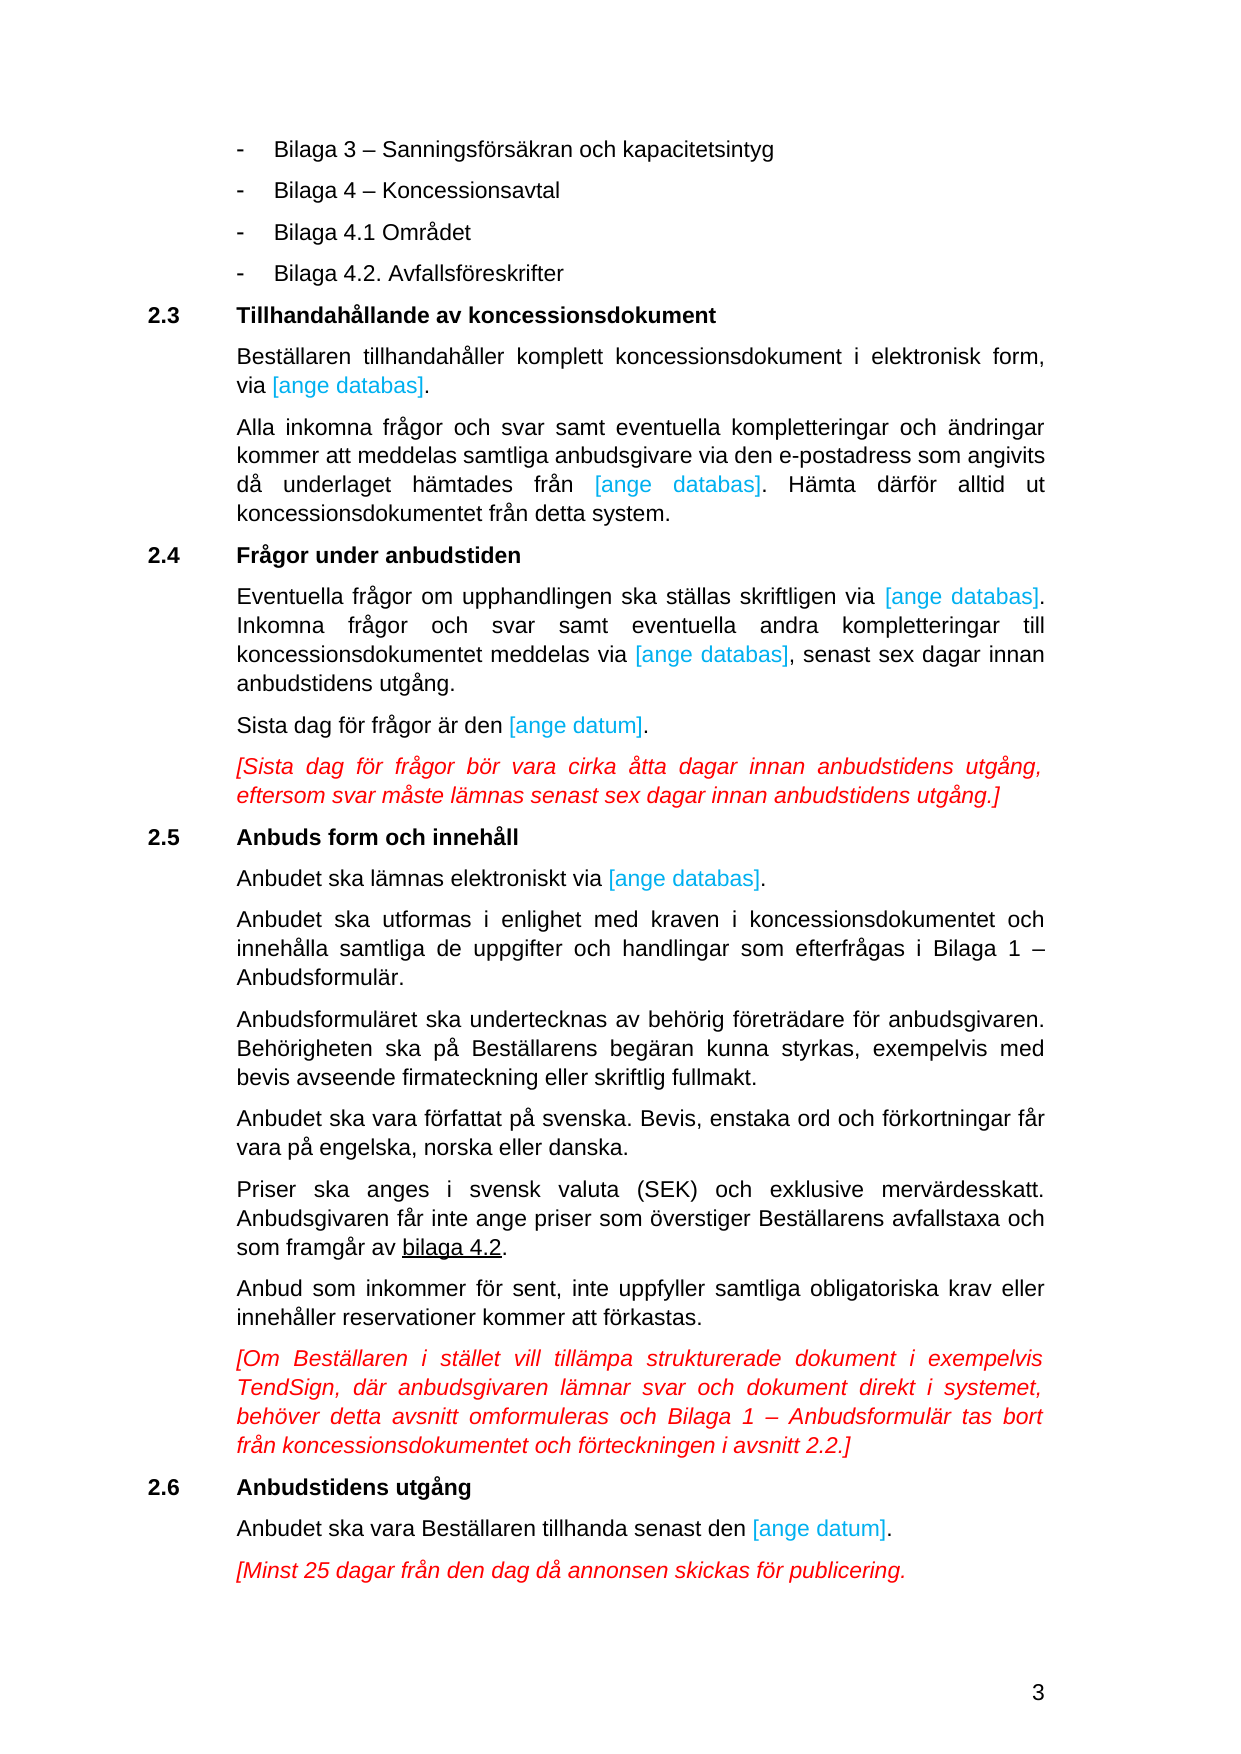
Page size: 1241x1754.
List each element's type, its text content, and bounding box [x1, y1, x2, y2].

list Bilaga 4 – Koncessionsavtal [236, 177, 1045, 204]
text [Sista dag för frågor bör vara cirka åtta dagar innan anbudstidens utgång, eftersom svar måste lämnas senast sex dagar innan anbudstidens utgång.] [236, 753, 1045, 808]
list Bilaga 3 – Sanningsförsäkran och kapacitetsintyg [236, 136, 1045, 162]
text Anbudet ska vara Beställaren tillhanda senast den [ange datum]. [236, 1515, 1045, 1542]
subtitle Tillhandahållande av koncessionsdokument [148, 302, 1045, 328]
subtitle Anbudstidens utgång [148, 1474, 1045, 1500]
text Sista dag för frågor är den [ange datum]. [236, 712, 1045, 738]
subtitle Frågor under anbudstiden [148, 542, 1045, 568]
text [Om Beställaren i stället vill tillämpa strukturerade dokument i exempelvis TendSign, där anbudsgivaren lämnar svar och dokument direkt i systemet, behöver detta avsnitt omformuleras och Bilaga 1 – Anbudsformulär tas bort från koncessionsdokumentet och förteckningen i avsnitt 2.2.] [236, 1345, 1045, 1459]
list Bilaga 4.2. Avfallsföreskrifter [236, 260, 1045, 287]
text Beställaren tillhandahåller komplett koncessionsdokument i elektronisk form, via [ange databas]. [236, 343, 1045, 398]
text Anbudet ska vara författat på svenska. Bevis, enstaka ord och förkortningar får vara på engelska, norska eller danska. [236, 1105, 1045, 1161]
text Anbudet ska lämnas elektroniskt via [ange databas]. [236, 865, 1045, 891]
text Eventuella frågor om upphandlingen ska ställas skriftligen via [ange databas]. Inkomna frågor och svar samt eventuella andra kompletteringar till koncessionsdokumentet meddelas via [ange databas], senast sex dagar innan anbudstidens utgång. [236, 583, 1045, 697]
text [Minst 25 dagar från den dag då annonsen skickas för publicering. [236, 1557, 1045, 1583]
text Priser ska anges i svensk valuta (SEK) och exklusive mervärdesskatt. Anbudsgivaren får inte ange priser som överstiger Beställarens avfallstaxa och som framgår av bilaga 4.2. [236, 1176, 1045, 1260]
text Alla inkomna frågor och svar samt eventuella kompletteringar och ändringar kommer att meddelas samtliga anbudsgivare via den e-postadress som angivits då underlaget hämtades från [ange databas]. Hämta därför alltid ut koncessionsdokumentet från detta system. [236, 413, 1045, 527]
text Anbudet ska utformas i enlighet med kraven i koncessionsdokumentet och innehålla samtliga de uppgifter och handlingar som efterfrågas i Bilaga 1 – Anbudsformulär. [236, 906, 1045, 991]
text Anbudsformuläret ska undertecknas av behörig företrädare för anbudsgivaren. Behörigheten ska på Beställarens begäran kunna styrkas, exempelvis med bevis avseende firmateckning eller skriftlig fullmakt. [236, 1006, 1045, 1090]
text Anbud som inkommer för sent, inte uppfyller samtliga obligatoriska krav eller innehåller reservationer kommer att förkastas. [236, 1275, 1045, 1330]
subtitle Anbuds form och innehåll [148, 823, 1045, 850]
list Bilaga 4.1 Området [236, 219, 1045, 245]
